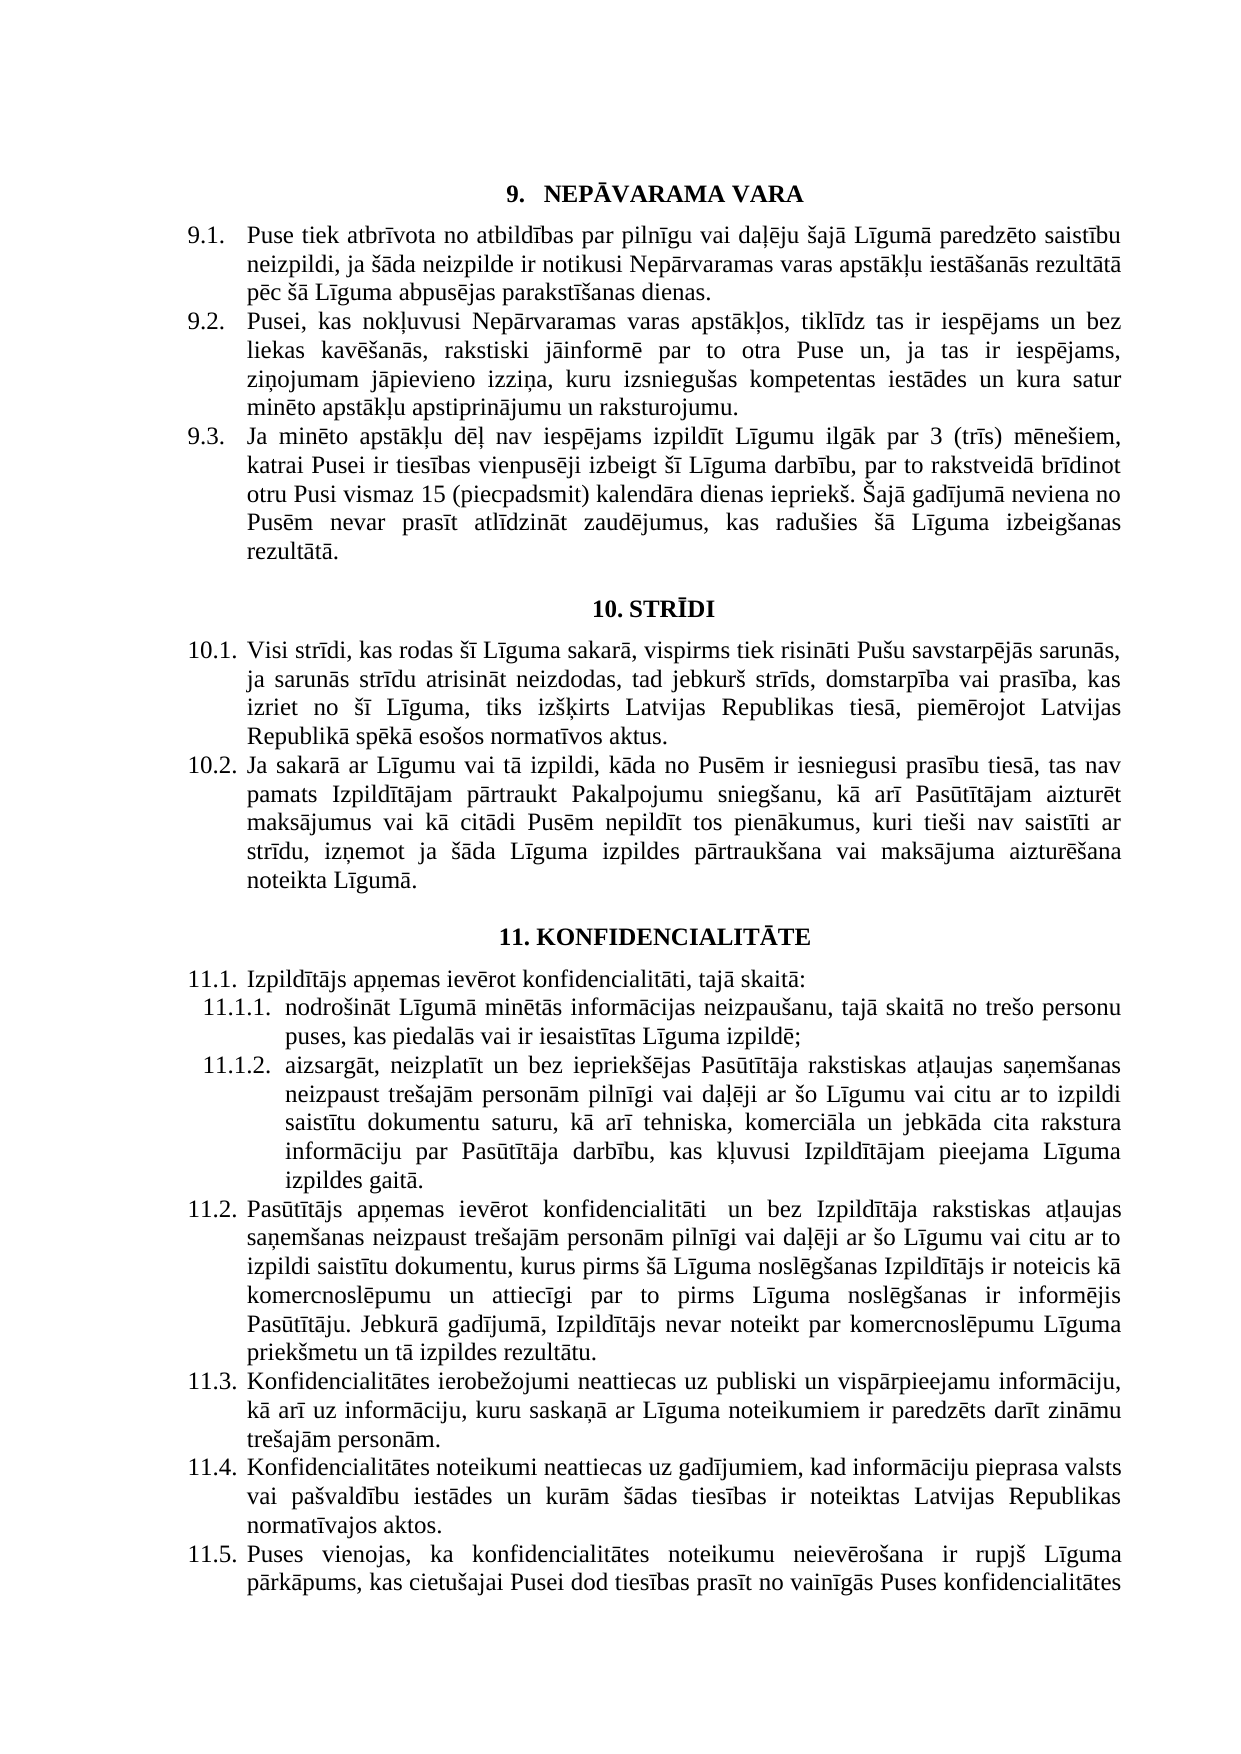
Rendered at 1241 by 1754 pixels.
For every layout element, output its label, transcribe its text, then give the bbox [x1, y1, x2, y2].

list Visi strīdi, kas rodas šī Līguma sakarā, vispirms tiek risināti Pušu savstarpējās sarunās, ja sarunās strīdu atrisināt neizdodas, tad jebkurš strīds, domstarpība vai prasība, kas izriet no šī Līguma, tiks izšķirts Latvijas Republikas tiesā, piemērojot Latvijas Republikā spēkā esošos normatīvos aktus. [187, 635, 1122, 750]
list Konfidencialitātes ierobežojumi neattiecas uz publiski un vispārpieejamu informāciju, kā arī uz informāciju, kuru saskaņā ar Līguma noteikumiem ir paredzēts darīt zināmu trešajām personām. [187, 1366, 1122, 1452]
list Konfidencialitātes noteikumi neattiecas uz gadījumiem, kad informāciju pieprasa valsts vai pašvaldību iestādes un kurām šādas tiesības ir noteiktas Latvijas Republikas normatīvajos aktos. [187, 1452, 1122, 1539]
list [187, 1539, 1122, 1596]
list Pasūtītājs apņemas ievērot konfidencialitāti un bez Izpildītāja rakstiskas atļaujas saņemšanas neizpaust trešajām personām pilnīgi vai daļēji ar šo Līgumu vai citu ar to izpildi saistītu dokumentu, kurus pirms šā Līguma noslēgšanas Izpildītājs ir noteicis kā komercnoslēpumu un attiecīgi par to pirms Līguma noslēgšanas ir informējis Pasūtītāju. Jebkurā gadījumā, Izpildītājs nevar noteikt par komercnoslēpumu Līguma priekšmetu un tā izpildes rezultātu. [187, 1194, 1122, 1366]
list nodrošināt Līgumā minētās informācijas neizpaušanu, tajā skaitā no trešo personu puses, kas piedalās vai ir iesaistītas Līguma izpildē; [202, 992, 1122, 1050]
list Ja minēto apstākļu dēļ nav iespējams izpildīt Līgumu ilgāk par 3 (trīs) mēnešiem, katrai Pusei ir tiesības vienpusēji izbeigt šī Līguma darbību, par to rakstveidā brīdinot otru Pusi vismaz 15 (piecpadsmit) kalendāra dienas iepriekš. Šajā gadījumā neviena no Pusēm nevar prasīt atlīdzināt zaudējumus, kas radušies šā Līguma izbeigšanas rezultātā. [187, 421, 1122, 565]
list Puse tiek atbrīvota no atbildības par pilnīgu vai daļēju šajā Līgumā paredzēto saistību neizpildi, ja šāda neizpilde ir notikusi Nepārvaramas varas apstākļu iestāšanās rezultātā pēc šā Līguma abpusējas parakstīšanas dienas. [187, 220, 1122, 306]
list Izpildītājs apņemas ievērot konfidencialitāti, tajā skaitā: [187, 964, 1122, 992]
list KONFIDENCIALITĀTE [187, 922, 1122, 951]
list STRĪDI [187, 594, 1119, 622]
list Ja sakarā ar Līgumu vai tā izpildi, kāda no Pusēm ir iesniegusi prasību tiesā, tas nav pamats Izpildītājam pārtraukt Pakalpojumu sniegšanu, kā arī Pasūtītājam aizturēt maksājumus vai kā citādi Pusēm nepildīt tos pienākumus, kuri tieši nav saistīti ar strīdu, izņemot ja šāda Līguma izpildes pārtraukšana vai maksājuma aizturēšana noteikta Līgumā. [187, 750, 1122, 894]
list Pusei, kas nokļuvusi Nepārvaramas varas apstākļos, tiklīdz tas ir iespējams un bez liekas kavēšanās, rakstiski jāinformē par to otra Puse un, ja tas ir iespējams, ziņojumam jāpievieno izziņa, kuru izsniegušas kompetentas iestādes un kura satur minēto apstākļu apstiprinājumu un raksturojumu. [187, 306, 1122, 421]
list aizsargāt, neizplatīt un bez iepriekšējas Pasūtītāja rakstiskas atļaujas saņemšanas neizpaust trešajām personām pilnīgi vai daļēji ar šo Līgumu vai citu ar to izpildi saistītu dokumentu saturu, kā arī tehniska, komerciāla un jebkāda cita rakstura informāciju par Pasūtītāja darbību, kas kļuvusi Izpildītājam pieejama Līguma izpildes gaitā. [202, 1050, 1122, 1194]
list NEPĀVARAMA VARA [187, 179, 1122, 207]
